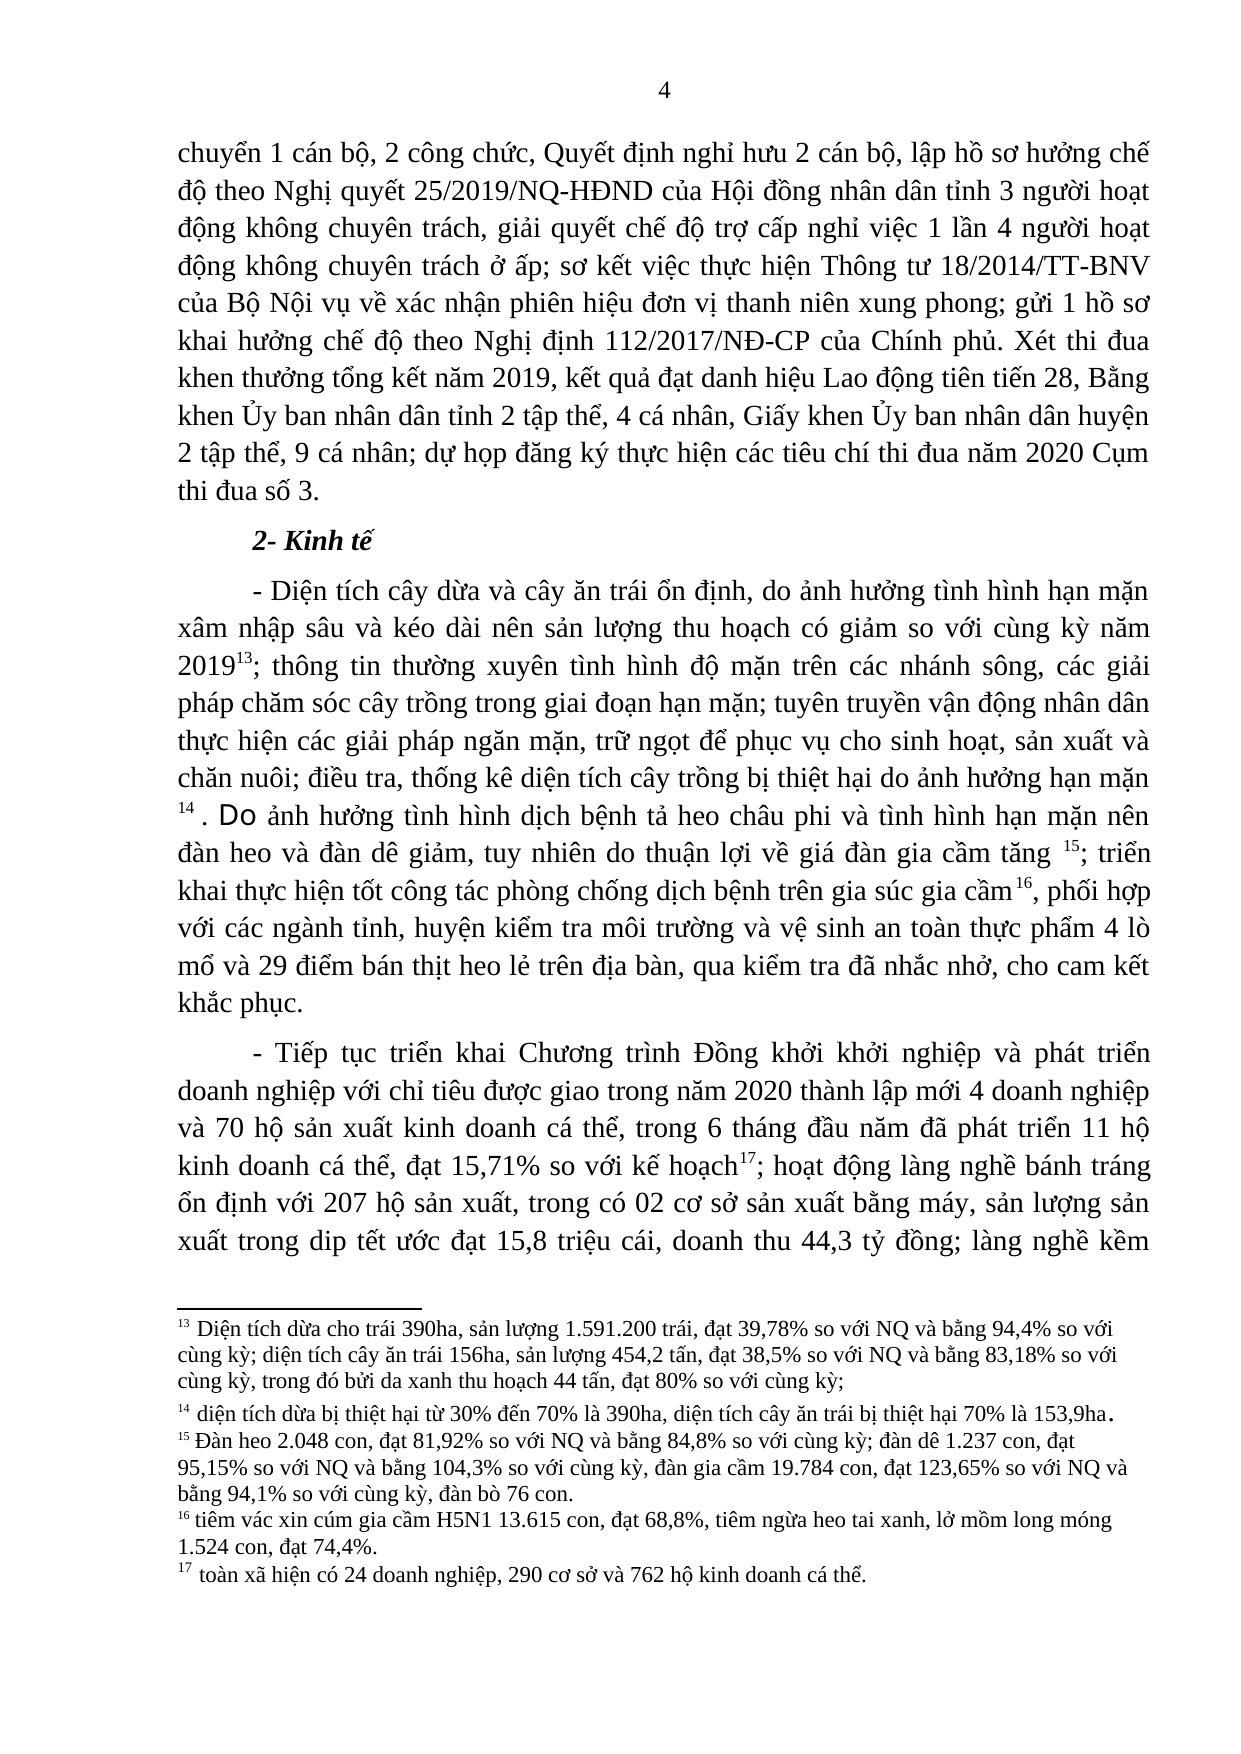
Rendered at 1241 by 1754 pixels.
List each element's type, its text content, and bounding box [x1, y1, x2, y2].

text 2- Kinh tế [177, 520, 1151, 557]
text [177, 1032, 1152, 1257]
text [177, 132, 1151, 507]
text - Diện tích cây dừa và cây ăn trái ổn định, do ảnh hưởng tình hình hạn mặn xâm nhập sâu và kéo dài nên sản lượng thu hoạch có giảm so với cùng kỳ năm 2019; thông tin thường xuyên tình hình độ mặn trên các nhánh sông, các giải pháp chăm sóc cây trồng trong giai đoạn hạn mặn; tuyên truyền vận động nhân dân thực hiện các giải pháp ngăn mặn, trữ ngọt để phục vụ cho sinh hoạt, sản xuất và chăn nuôi; điều tra, thống kê diện tích cây trồng bị thiệt hại do ảnh hưởng hạn mặn . Do ảnh hưởng tình hình dịch bệnh tả heo châu phi và tình hình hạn mặn nên đàn heo và đàn dê giảm, tuy nhiên do thuận lợi về giá đàn gia cầm tăng ; triển khai thực hiện tốt công tác phòng chống dịch bệnh trên gia súc gia cầm, phối hợp với các ngành tỉnh, huyện kiểm tra môi trường và vệ sinh an toàn thực phẩm 4 lò mổ và 29 điểm bán thịt heo lẻ trên địa bàn, qua kiểm tra đã nhắc nhở, cho cam kết khắc phục. [177, 570, 1151, 1020]
